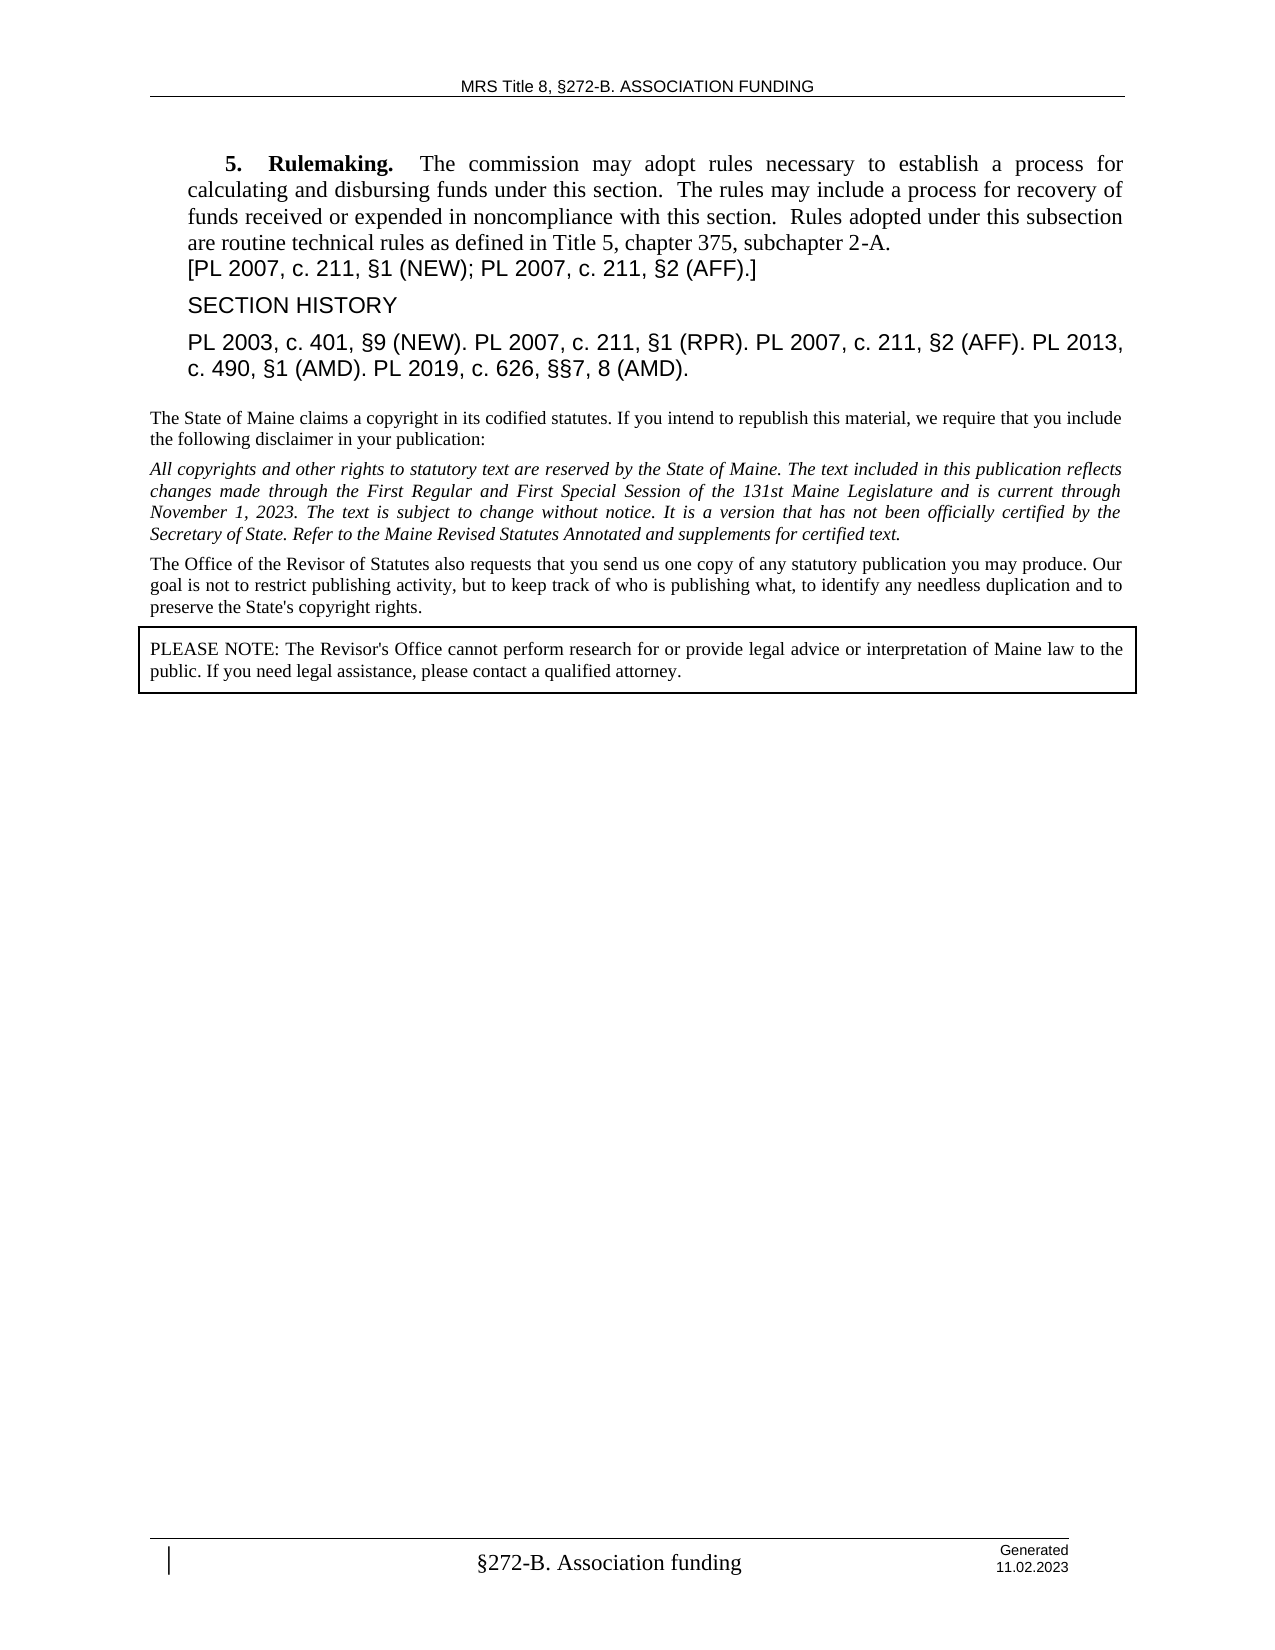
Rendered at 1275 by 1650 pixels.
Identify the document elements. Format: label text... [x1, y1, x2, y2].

text SECTION HISTORY [187, 292, 1125, 318]
text PLEASE NOTE: The Revisor's Office cannot perform research for or provide legal advice or interpretation of Maine law to the public. If you need legal assistance, please contact a qualified attorney. [140, 628, 1135, 692]
text PL 2003, c. 401, §9 (NEW). PL 2007, c. 211, §1 (RPR). PL 2007, c. 211, §2 (AFF). PL 2013, c. 490, §1 (AMD). PL 2019, c. 626, §§7, 8 (AMD). [187, 329, 1125, 382]
text The Office of the Revisor of Statutes also requests that you send us one copy of any statutory publication you may produce. Our goal is not to restrict publishing activity, but to keep track of who is publishing what, to identify any needless duplication and to preserve the State's copyright rights. [150, 553, 1125, 617]
text [PL 2007, c. 211, §1 (NEW); PL 2007, c. 211, §2 (AFF).] [187, 255, 1125, 282]
text The State of Maine claims a copyright in its codified statutes. If you intend to republish this material, we require that you include the following disclaimer in your publication: [150, 407, 1125, 450]
text All copyrights and other rights to statutory text are reserved by the State of Maine. The text included in this publication reflects changes made through the First Regular and First Special Session of the 131st Maine Legislature and is current through November 1, 2023 . The text is subject to change without notice. It is a version that has not been officially certified by the Secretary of State. Refer to the Maine Revised Statutes Annotated and supplements for certified text. [150, 458, 1125, 544]
text 5. Rulemaking. The commission may adopt rules necessary to establish a process for calculating and disbursing funds under this section. The rules may include a process for recovery of funds received or expended in noncompliance with this section. Rules adopted under this subsection are routine technical rules as defined in Title 5, chapter 375, subchapter 2‑A. [187, 150, 1125, 255]
